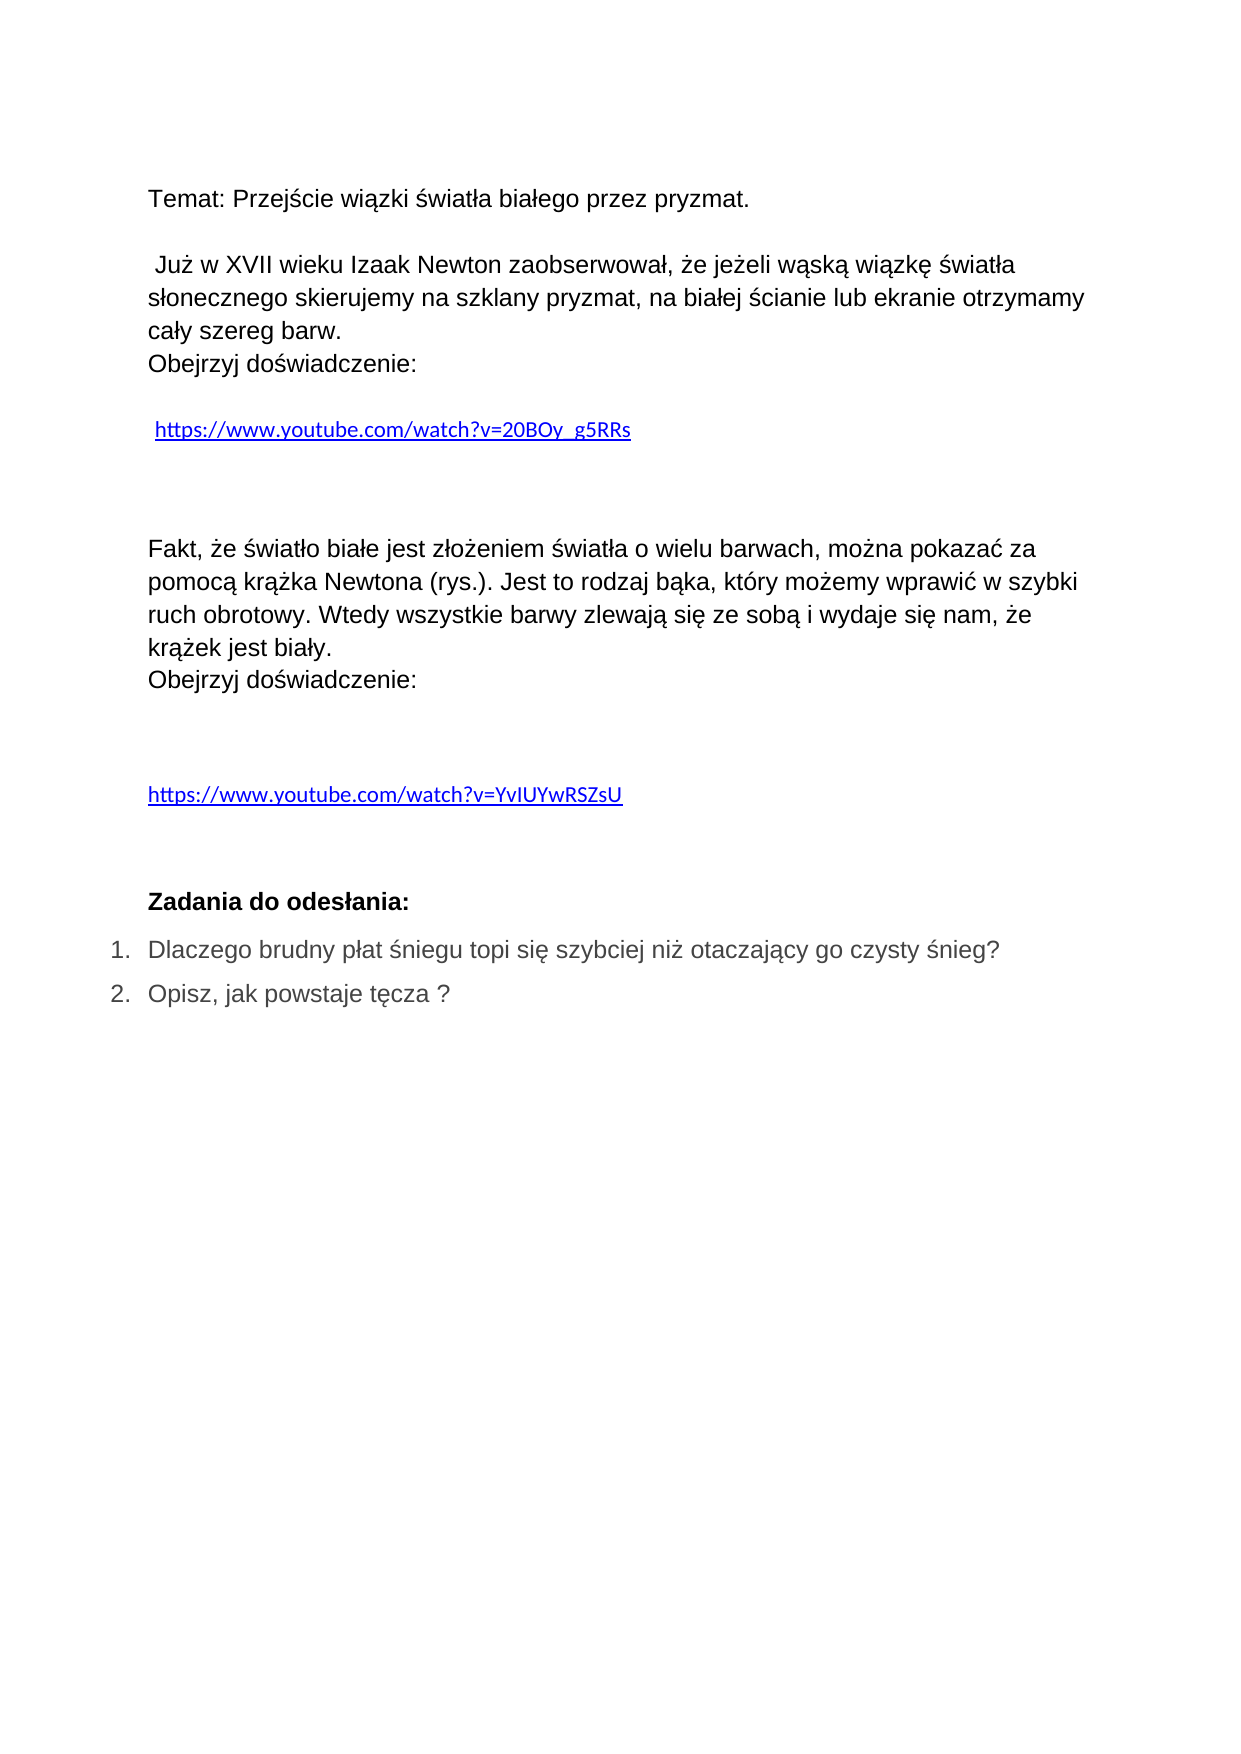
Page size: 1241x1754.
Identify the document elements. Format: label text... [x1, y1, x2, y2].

text https://www.youtube.com/watch?v=20BOy_g5RRs [148, 410, 1093, 443]
list Opisz, jak powstaje tęcza ? [110, 979, 1093, 1008]
text Obejrzyj doświadczenie: [148, 344, 1093, 377]
text https://www.youtube.com/watch?v=YvIUYwRSZsU [148, 780, 1093, 808]
text Zadania do odesłania: [148, 887, 1093, 916]
list Dlaczego brudny płat śniegu topi się szybciej niż otaczający go czysty śnieg? [110, 935, 1093, 964]
text Już w XVII wieku Izaak Newton zaobserwował, że jeżeli wąską wiązkę światła słonecznego skierujemy na szklany pryzmat, na białej ścianie lub ekranie otrzymamy cały szereg barw. [148, 246, 1093, 344]
text Temat: Przejście wiązki światła białego przez pryzmat. [148, 148, 1093, 213]
text Obejrzyj doświadczenie: [148, 661, 1093, 694]
text Fakt, że światło białe jest złożeniem światła o wielu barwach, można pokazać za pomocą krążka Newtona (rys.). Jest to rodzaj bąka, który możemy wprawić w szybki ruch obrotowy. Wtedy wszystkie barwy zlewają się ze sobą i wydaje się nam, że krążek jest biały. [148, 530, 1093, 661]
